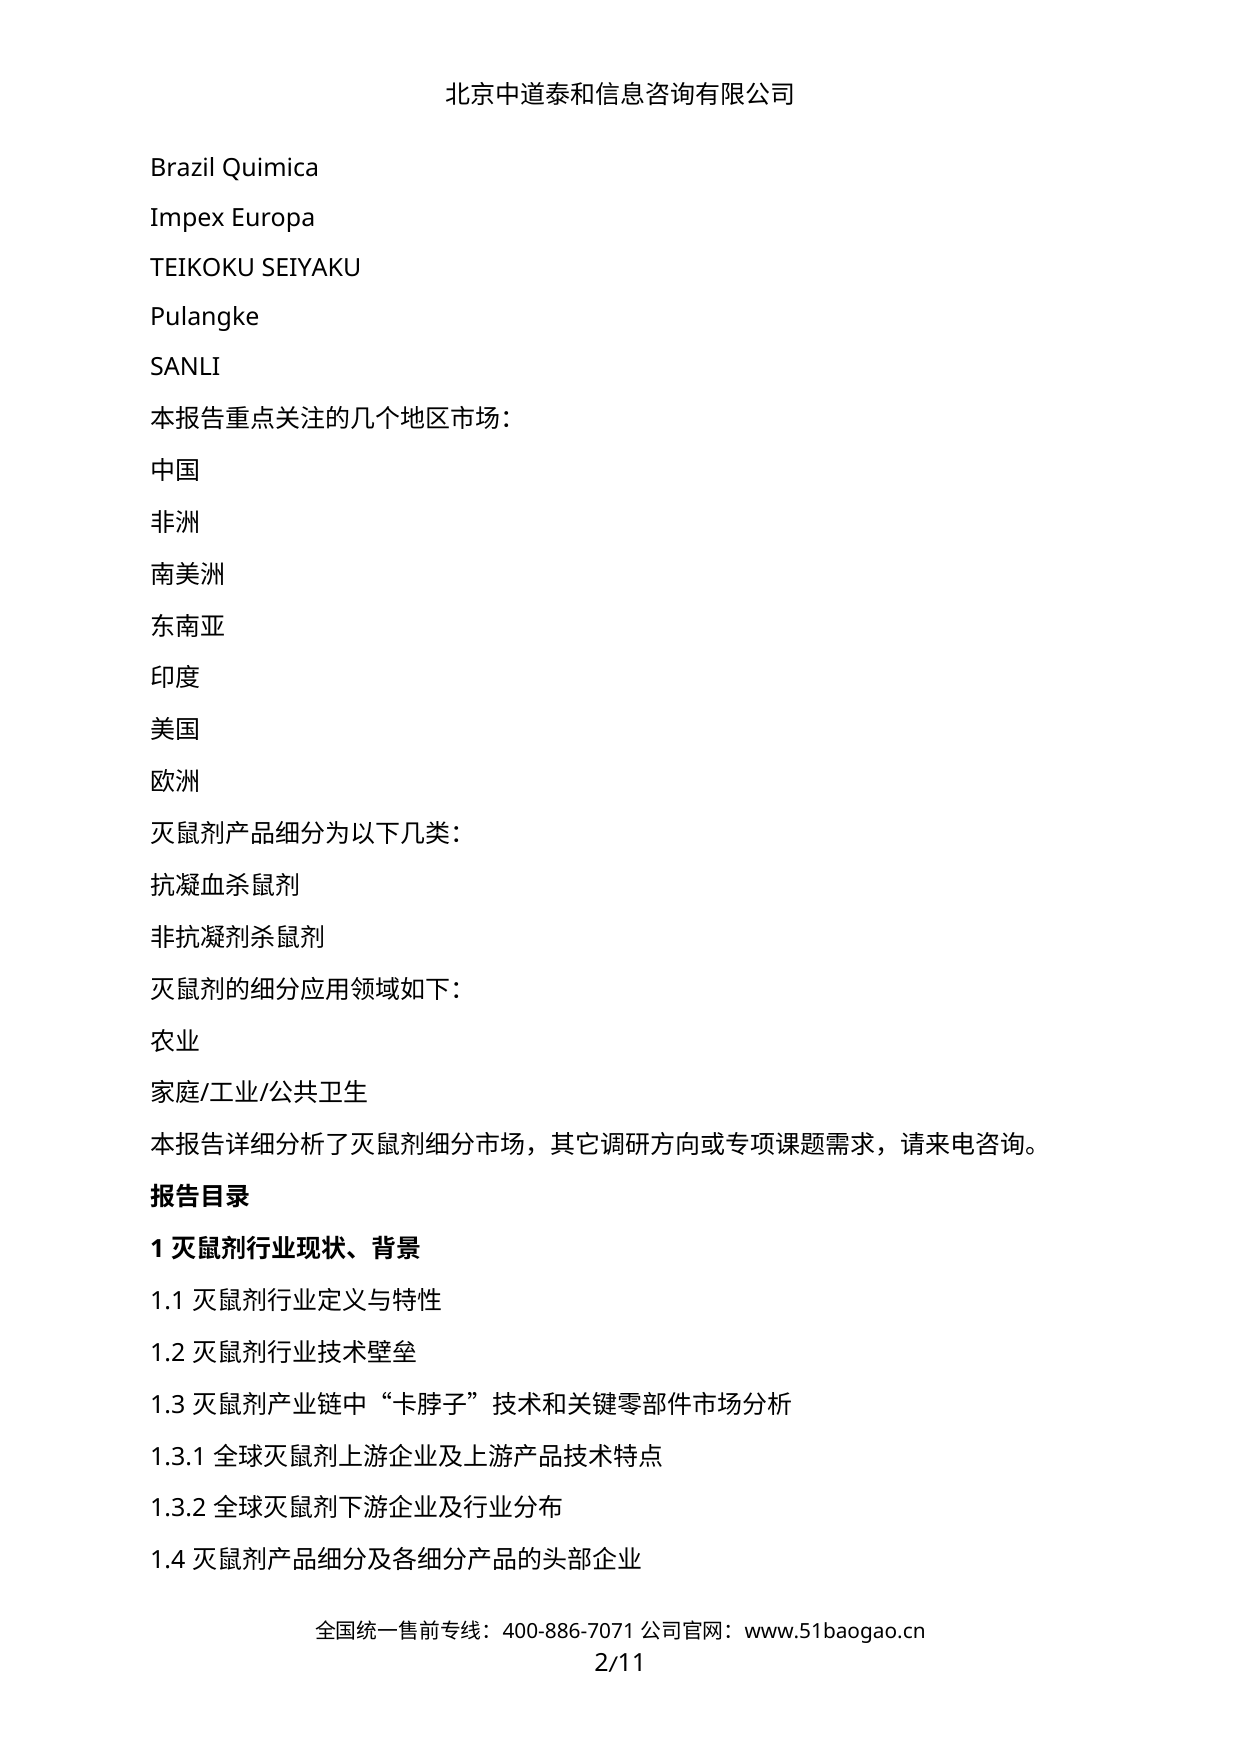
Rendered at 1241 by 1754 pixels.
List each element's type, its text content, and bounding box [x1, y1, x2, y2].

text Pulangke [150, 299, 1090, 333]
text 欧洲 [150, 762, 1090, 798]
text 本报告详细分析了灭鼠剂细分市场，其它调研方向或专项课题需求，请来电咨询。 [150, 1125, 1090, 1161]
text 家庭/工业/公共卫生 [150, 1073, 1090, 1109]
text 抗凝血杀鼠剂 [150, 865, 1090, 902]
text 印度 [150, 658, 1090, 694]
text 1.1 灭鼠剂行业定义与特性 [150, 1280, 1090, 1317]
text 东南亚 [150, 606, 1090, 642]
text 1.2 灭鼠剂行业技术壁垒 [150, 1332, 1090, 1368]
text 1.3 灭鼠剂产业链中“卡脖子”技术和关键零部件市场分析 [150, 1384, 1090, 1420]
text SANLI [150, 349, 1090, 383]
text 非洲 [150, 502, 1090, 538]
text 农业 [150, 1021, 1090, 1057]
text 中国 [150, 450, 1090, 487]
text Impex Europa [150, 200, 1090, 234]
text Brazil Quimica [150, 150, 1090, 184]
text TEIKOKU SEIYAKU [150, 249, 1090, 283]
text 本报告重点关注的几个地区市场： [150, 398, 1090, 435]
text 1.4 灭鼠剂产品细分及各细分产品的头部企业 [150, 1540, 1090, 1576]
text 美国 [150, 710, 1090, 746]
text 南美洲 [150, 554, 1090, 590]
text 报告目录 [150, 1177, 1090, 1213]
text 1.3.2 全球灭鼠剂下游企业及行业分布 [150, 1488, 1090, 1524]
text 非抗凝剂杀鼠剂 [150, 917, 1090, 953]
text 灭鼠剂产品细分为以下几类： [150, 813, 1090, 850]
text 1 灭鼠剂行业现状、背景 [150, 1228, 1090, 1265]
text 1.3.1 全球灭鼠剂上游企业及上游产品技术特点 [150, 1436, 1090, 1472]
text 灭鼠剂的细分应用领域如下： [150, 969, 1090, 1005]
